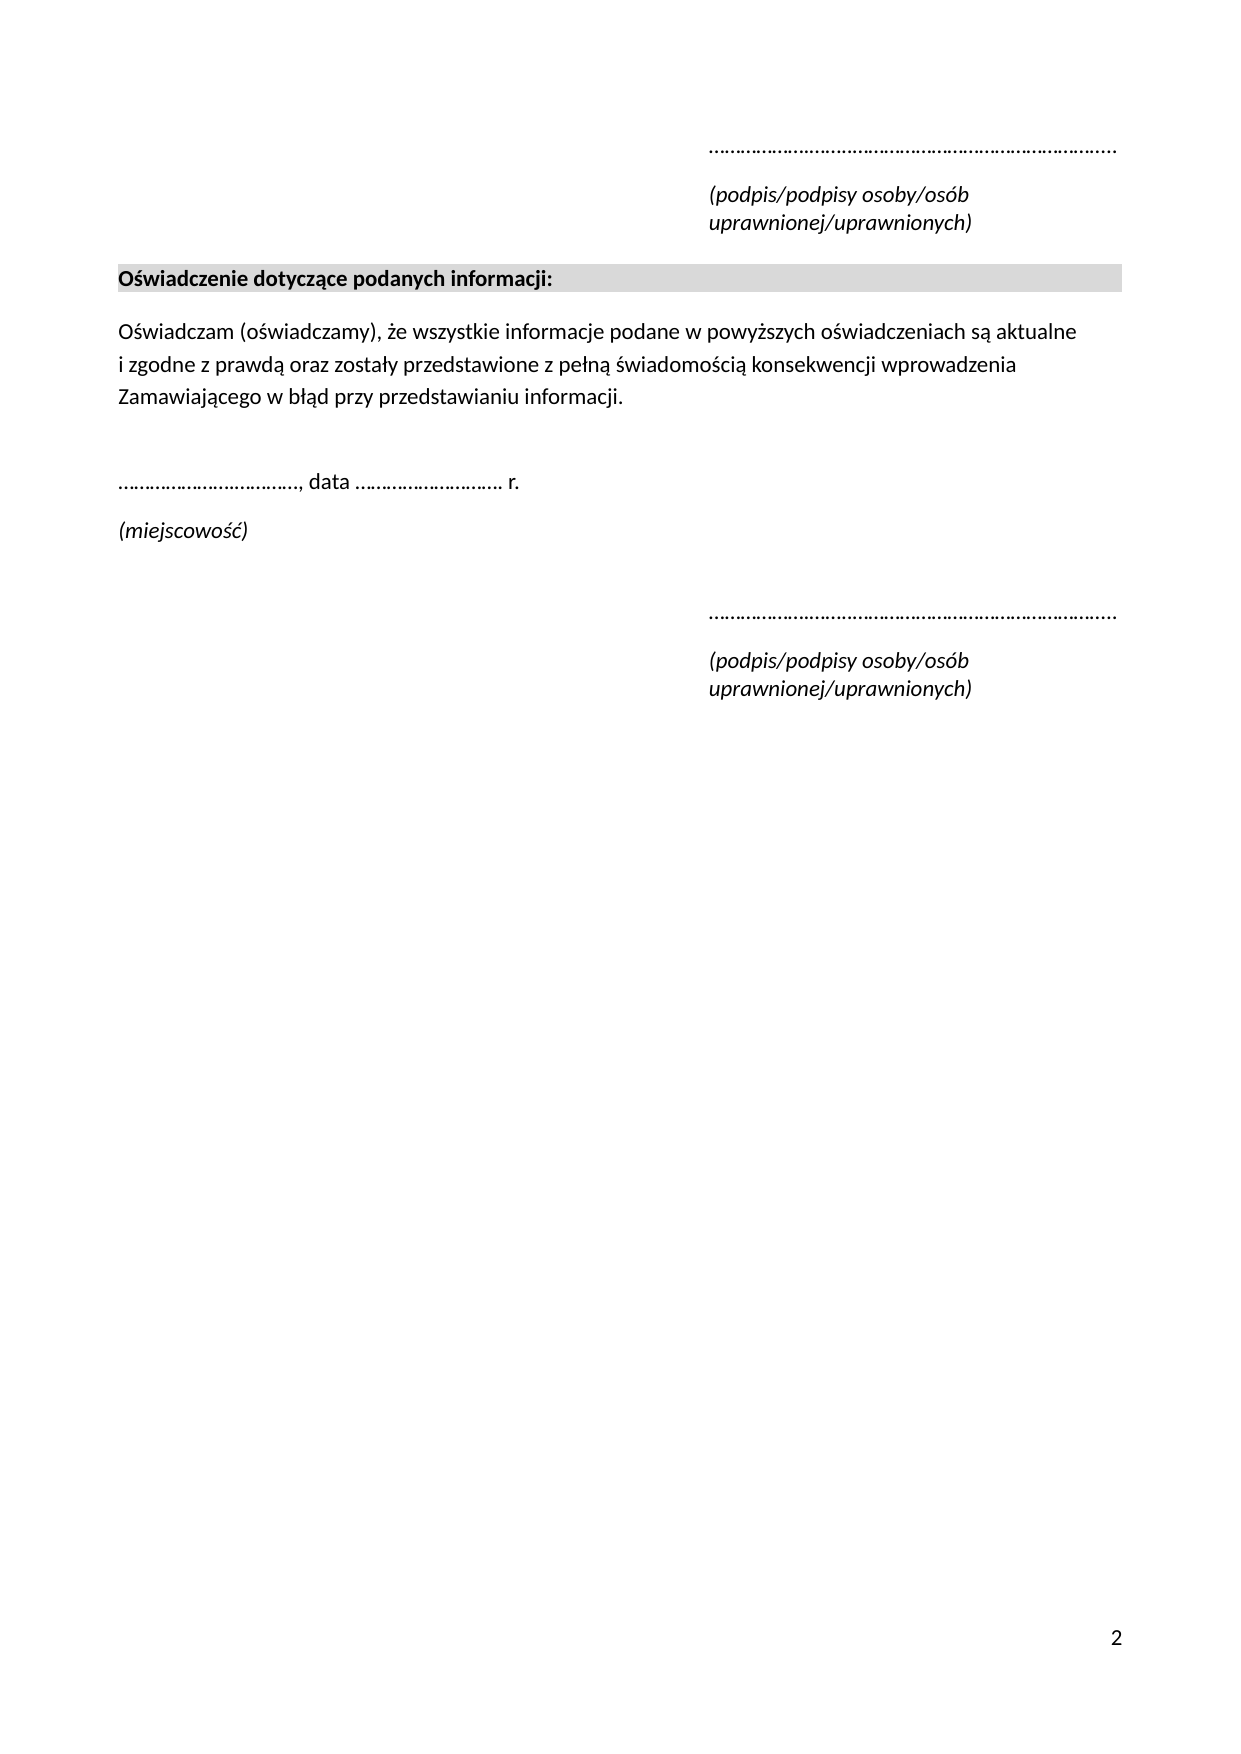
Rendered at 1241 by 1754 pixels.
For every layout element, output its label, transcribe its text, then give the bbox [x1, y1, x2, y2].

text (miejscowość) [118, 516, 1122, 544]
text ……………….……..………………………………………….. [709, 132, 1122, 159]
text Oświadczenie dotyczące podanych informacji: [118, 264, 1122, 292]
text ………………….…………, data ………………………. r. [118, 467, 1122, 495]
text (podpis/podpisy osoby/osób uprawnionej/uprawnionych) [709, 646, 1122, 702]
text ……………….……..………………………………………….. [709, 597, 1122, 625]
text Oświadczam (oświadczamy), że wszystkie informacje podane w powyższych oświadczeniach są aktualne i zgodne z prawdą oraz zostały przedstawione z pełną świadomością konsekwencji wprowadzenia Zamawiającego w błąd przy przedstawianiu informacji. [118, 317, 1122, 410]
text (podpis/podpisy osoby/osób uprawnionej/uprawnionych) [709, 180, 1122, 236]
